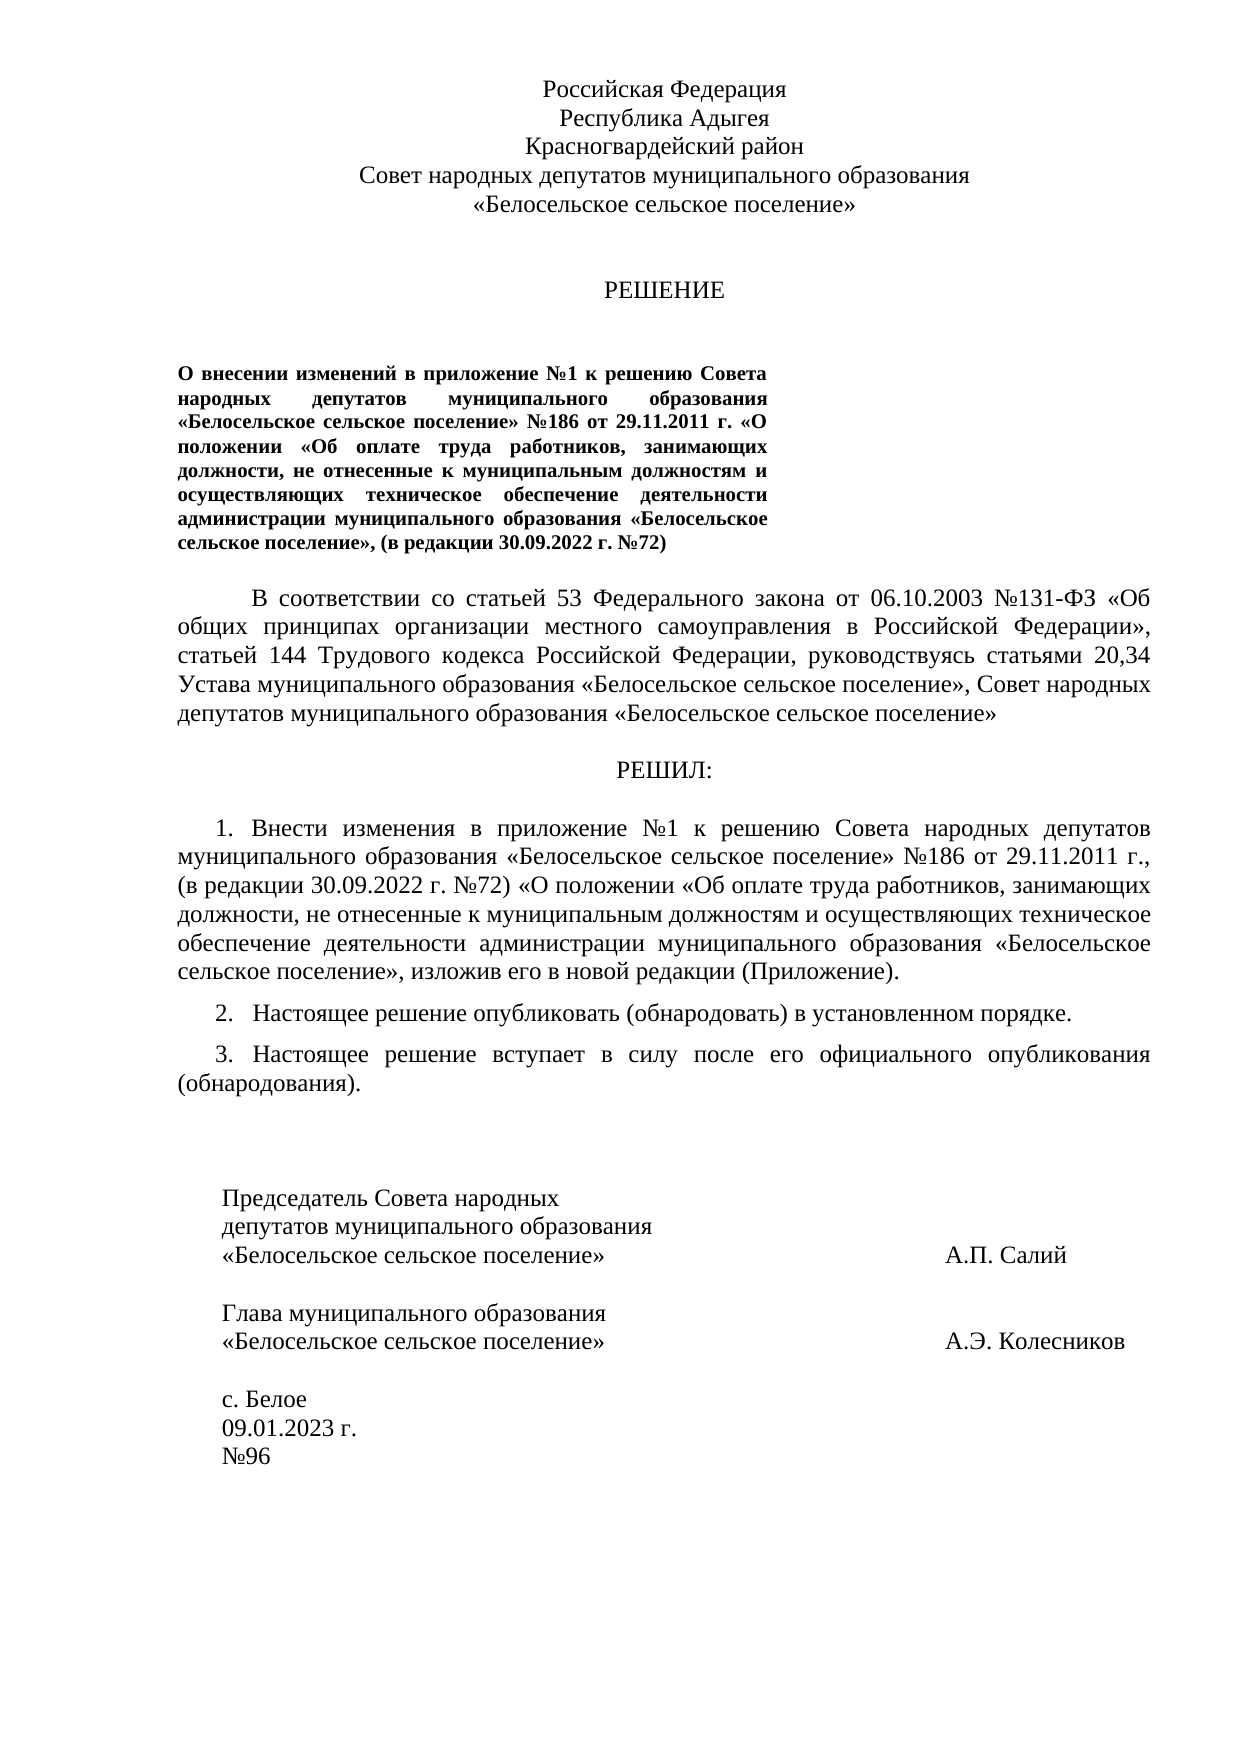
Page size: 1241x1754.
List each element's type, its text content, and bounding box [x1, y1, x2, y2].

text «Белосельское сельское поселение» [177, 189, 1152, 218]
text РЕШЕНИЕ [177, 275, 1152, 304]
text Глава муниципального образования [222, 1298, 1152, 1326]
text «Белосельское сельское поселение» А.Э. Колесников [222, 1326, 1152, 1355]
text Красногвардейский район [177, 131, 1152, 160]
text Совет народных депутатов муниципального образования [177, 160, 1152, 189]
text Республика Адыгея [177, 103, 1152, 131]
text «Белосельское сельское поселение» А.П. Салий [222, 1240, 1152, 1269]
text 09.01.2023 г. [222, 1413, 1152, 1441]
text Российская Федерация [177, 74, 1152, 103]
text депутатов муниципального образования [222, 1211, 1152, 1240]
text Председатель Совета народных [222, 1183, 1152, 1211]
list Настоящее решение опубликовать (обнародовать) в установленном порядке. [177, 998, 1152, 1026]
text В соответствии со статьей 53 Федерального закона от 06.10.2003 №131-ФЗ «Об общих принципах организации местного самоуправления в Российской Федерации», статьей 144 Трудового кодекса Российской Федерации, руководствуясь статьями 20,34 Устава муниципального образования «Белосельское сельское поселение», Совет народных депутатов муниципального образования «Белосельское сельское поселение» [177, 583, 1152, 726]
text О внесении изменений в приложение №1 к решению Совета народных депутатов муниципального образования «Белосельское сельское поселение» №186 от 29.11.2011 г. «О положении «Об оплате труда работников, занимающих должности, не отнесенные к муниципальным должностям и осуществляющих техническое обеспечение деятельности администрации муниципального образования «Белосельское сельское поселение», (в редакции 30.09.2022 г. №72) [177, 361, 768, 554]
text РЕШИЛ: [177, 755, 1152, 784]
list Настоящее решение вступает в силу после его официального опубликования (обнародования). [177, 1039, 1152, 1096]
text с. Белое [222, 1384, 1152, 1413]
text №96 [222, 1441, 1152, 1470]
list Внести изменения в приложение №1 к решению Совета народных депутатов муниципального образования «Белосельское сельское поселение» №186 от 29.11.2011 г., (в редакции 30.09.2022 г. №72) «О положении «Об оплате труда работников, занимающих должности, не отнесенные к муниципальным должностям и осуществляющих техническое обеспечение деятельности администрации муниципального образования «Белосельское сельское поселение», изложив его в новой редакции (Приложение). [177, 813, 1152, 985]
